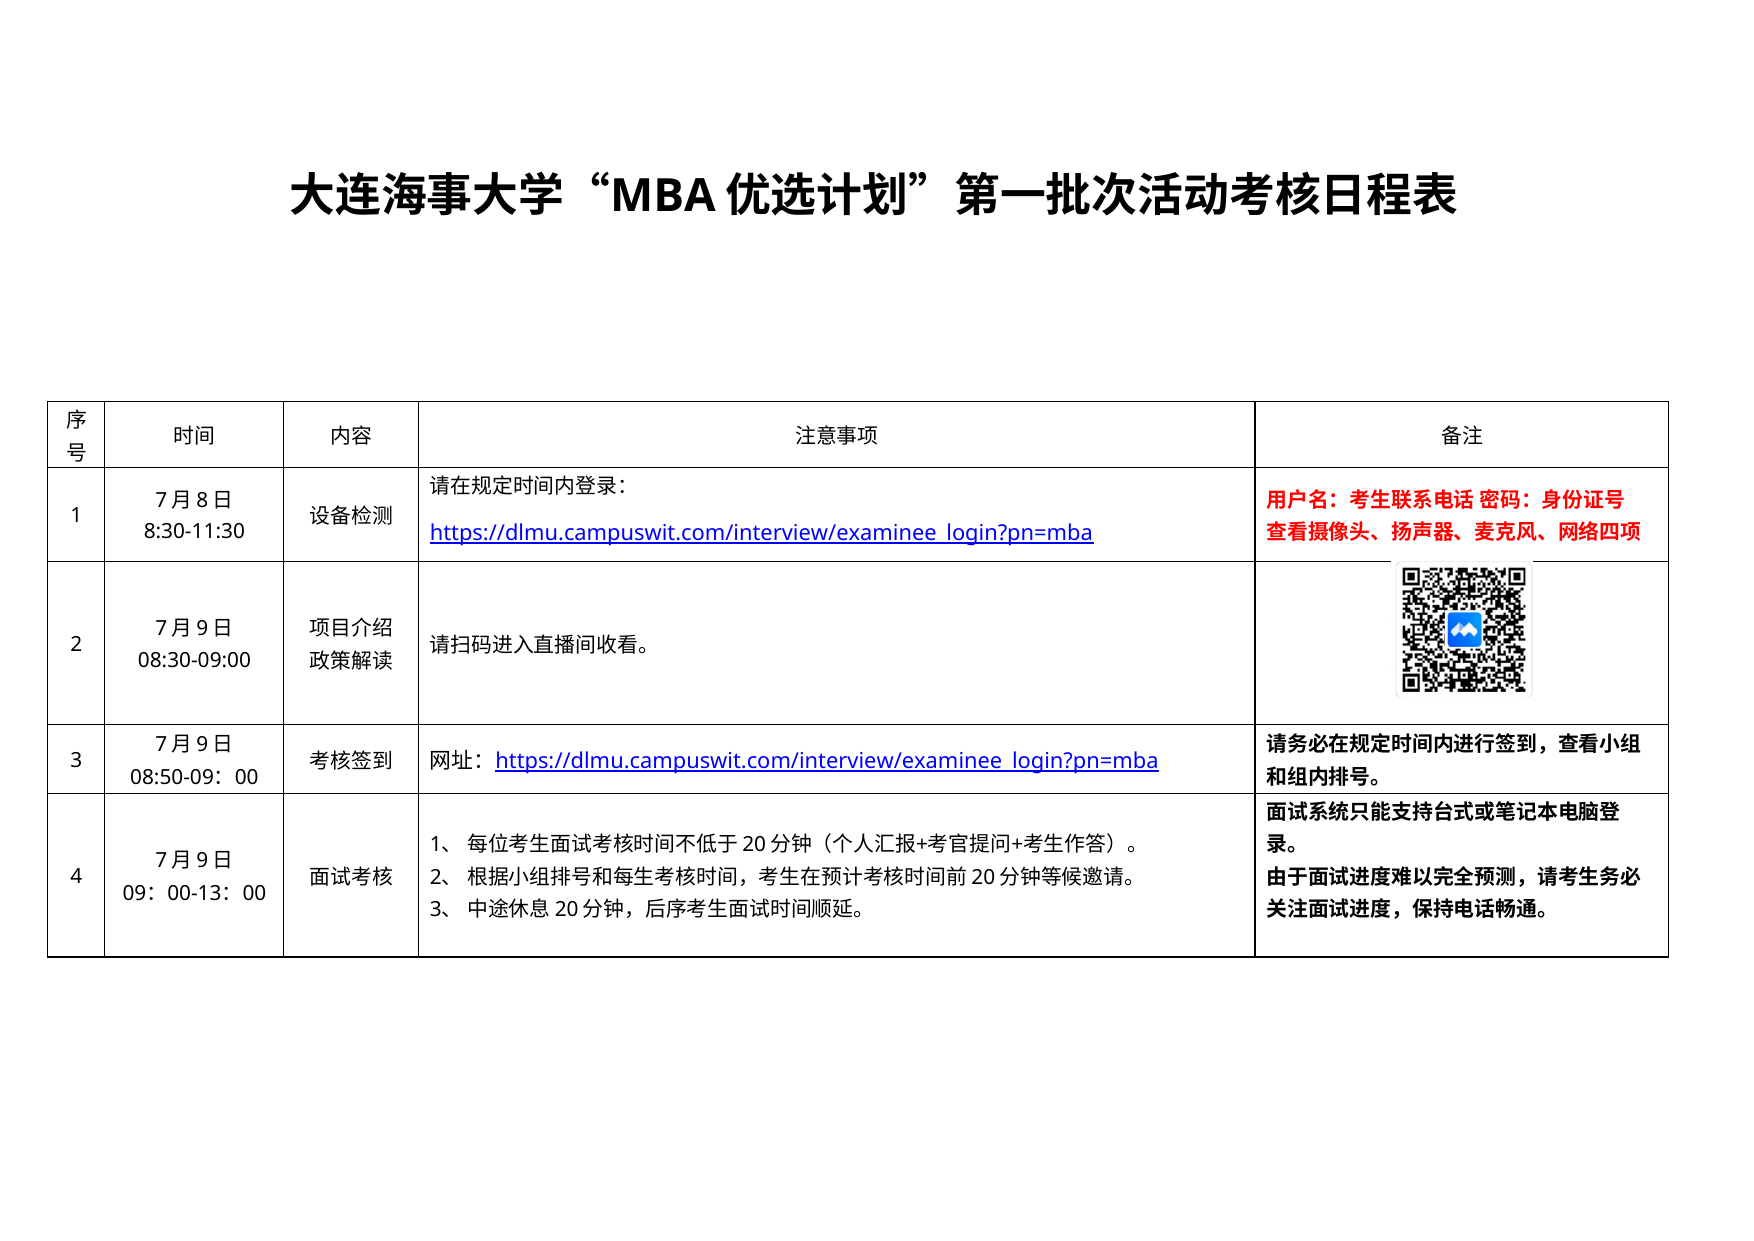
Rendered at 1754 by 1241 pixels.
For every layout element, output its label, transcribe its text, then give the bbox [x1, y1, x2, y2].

table_cell 用户名：考生联系电话 密码：身份证号 查看摄像头、扬声器、麦克风、网络四项 [1256, 468, 1668, 561]
table_cell 设备检测 [284, 468, 418, 561]
table_header 内容 [284, 402, 418, 467]
table_cell 网址：https://dlmu.campuswit.com/interview/examinee_login?pn=mba [419, 725, 1254, 793]
table_cell 2 [48, 562, 104, 724]
table_cell 7月9日 09：00-13：00 [105, 794, 283, 956]
table_header 时间 [105, 402, 283, 467]
table_cell 请务必在规定时间内进行签到，查看小组和组内排号。 [1256, 725, 1668, 793]
table_cell [1256, 562, 1668, 724]
table_cell 4 [48, 794, 104, 956]
table_cell 7月9日 08:50-09：00 [105, 725, 283, 793]
table_cell 请在规定时间内登录： https://dlmu.campuswit.com/interview/examinee_login?pn=mba [419, 468, 1254, 561]
subtitle 大连海事大学“MBA优选计划”第一批次活动考核日程表 [59, 143, 1695, 240]
table_header 注意事项 [419, 402, 1254, 467]
table_cell 3 [48, 725, 104, 793]
table_cell 面试考核 [284, 794, 418, 956]
table_header 备注 [1256, 402, 1668, 467]
table_cell 1 [48, 468, 104, 561]
table_cell 每位考生面试考核时间不低于20分钟（个人汇报+考官提问+考生作答）。 根据小组排号和每生考核时间，考生在预计考核时间前20分钟等候邀请。 中途休息20分钟，后序考生面试时间顺延。 [419, 794, 1254, 956]
table_cell 考核签到 [284, 725, 418, 793]
table_cell 7月8日 8:30-11:30 [105, 468, 283, 561]
table_cell 项目介绍 政策解读 [284, 562, 418, 724]
table_cell 请扫码进入直播间收看。 [419, 562, 1254, 724]
picture [1391, 561, 1533, 697]
table_cell 7月9日 08:30-09:00 [105, 562, 283, 724]
table_header 序号 [48, 402, 104, 467]
table_cell 面试系统只能支持台式或笔记本电脑登录。 由于面试进度难以完全预测，请考生务必关注面试进度，保持电话畅通。 [1256, 794, 1668, 956]
